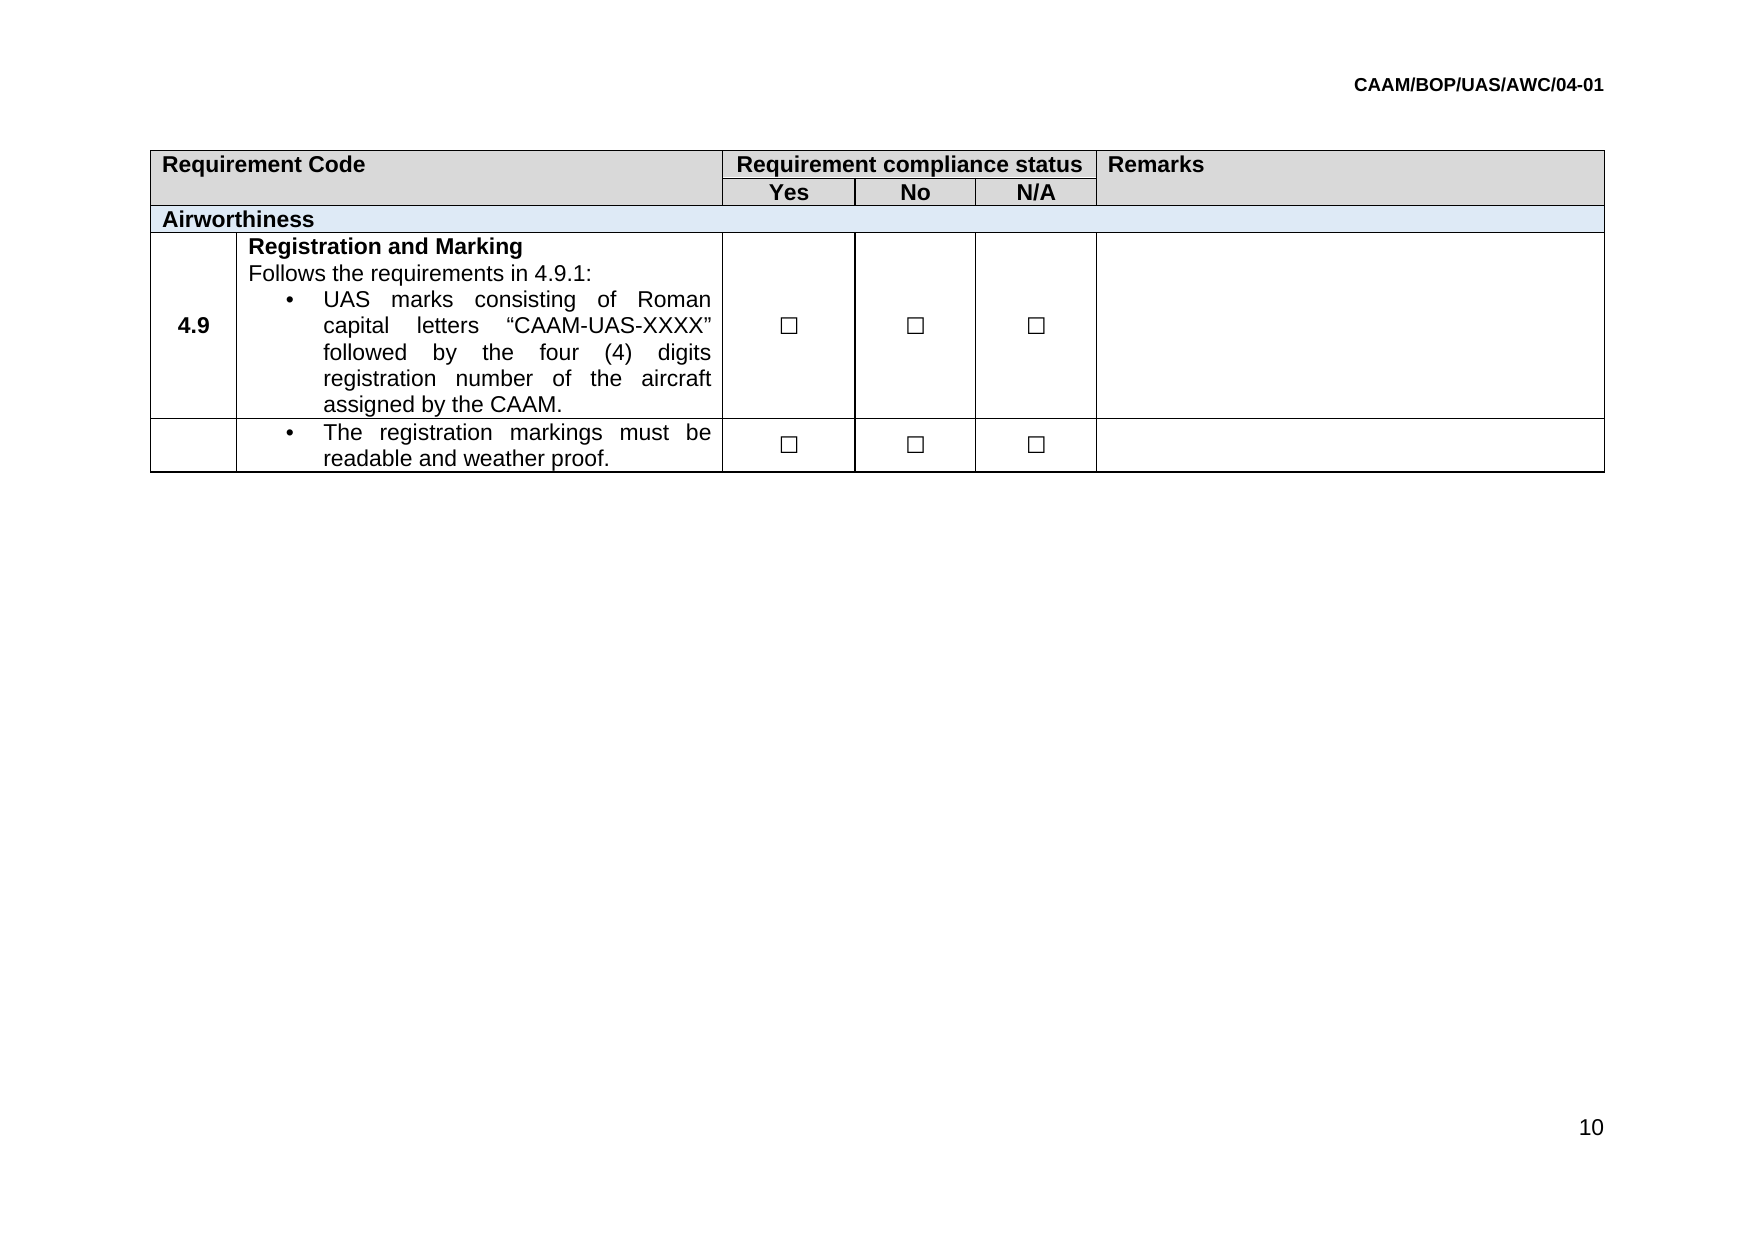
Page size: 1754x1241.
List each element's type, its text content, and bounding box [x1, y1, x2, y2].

table_cell N/A [976, 179, 1096, 205]
table_cell No [856, 179, 975, 205]
table_cell [151, 419, 236, 471]
table_header Requirement compliance status [723, 151, 1096, 177]
table_cell [1097, 419, 1604, 471]
table_header Remarks [1097, 151, 1604, 205]
table_cell [1097, 233, 1604, 418]
table_cell Airworthiness [151, 206, 1604, 232]
table_cell Yes [723, 179, 854, 205]
table_cell Registration and Marking Follows the requirements in 4.9.1: UAS marks consisting of Roman capital letters “CAAM-UAS-XXXX” followed by the four (4) digits registration number of the aircraft assigned by the CAAM. [237, 233, 722, 418]
table_cell 4.9 [151, 233, 236, 418]
table_cell The registration markings must be readable and weather proof. [237, 419, 722, 471]
table_header Requirement Code [151, 151, 722, 205]
